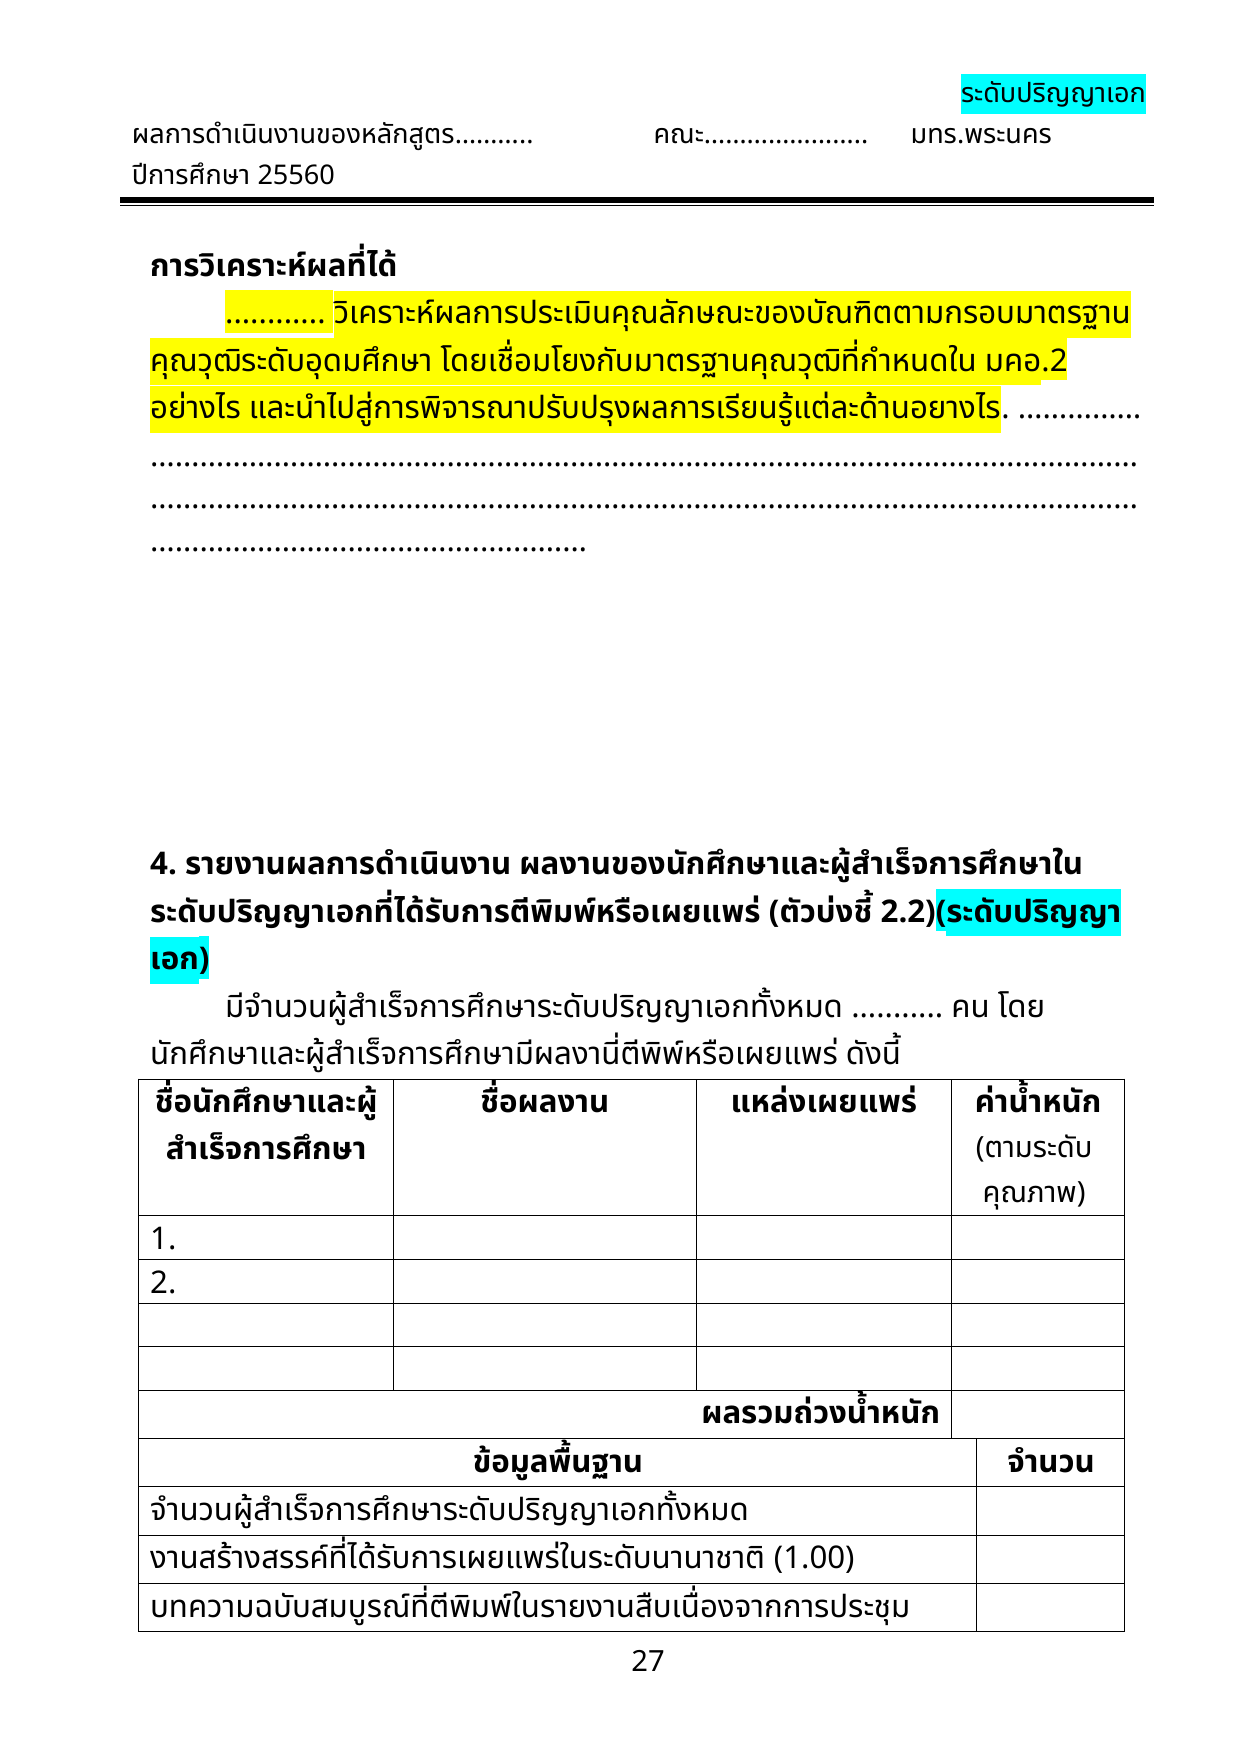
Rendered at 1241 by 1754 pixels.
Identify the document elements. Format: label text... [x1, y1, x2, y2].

table_cell 2. [139, 1260, 393, 1302]
text มีจำนวนผู้สำเร็จการศึกษาระดับปริญญาเอกทั้งหมด ........... คน โดยนักศึกษาและผู้สำเร็จการศึกษามีผลงานี่ตีพิพ์หรือเผยแพร่ ดังนี้ [150, 984, 1146, 1078]
table_cell ข้อมูลพื้นฐาน [139, 1439, 976, 1486]
table_cell [394, 1216, 696, 1259]
table_cell [697, 1304, 951, 1346]
text ............ วิเคราะห์ผลการประเมินคุณลักษณะของบัณฑิตตามกรอบมาตรฐานคุณวุฒิระดับอุดมศึกษา โดยเชื่อมโยงกับมาตรฐานคุณวุฒิที่กำหนดใน มคอ.2 อย่างไร และนำไปสู่การพิจารณาปรับปรุงผลการเรียนรู้แต่ละด้านอยางไร. ……………………………………………………………………………………………………………………………………………………………………………………………………………………………………………………………………..………… [150, 290, 1146, 561]
table_cell [394, 1304, 696, 1346]
table_cell [139, 1304, 393, 1346]
table_cell [952, 1260, 1124, 1302]
table_cell [952, 1347, 1124, 1390]
table_cell [697, 1260, 951, 1302]
table_cell [952, 1391, 1124, 1438]
table_header แหล่งเผยแพร่ [697, 1080, 951, 1215]
table_cell [952, 1216, 1124, 1259]
table_cell 1. [139, 1216, 393, 1259]
table_cell ผลรวมถ่วงน้ำหนัก [139, 1391, 951, 1438]
table_cell [952, 1304, 1124, 1346]
table_cell งานสร้างสรรค์ที่ได้รับการเผยแพร่ในระดับนานาชาติ (1.00) [139, 1536, 976, 1583]
table_cell [697, 1216, 951, 1259]
table_cell [977, 1584, 1124, 1631]
text การวิเคราะห์ผลที่ได้ [150, 243, 1146, 290]
table_cell จำนวน [977, 1439, 1124, 1486]
table_cell [394, 1260, 696, 1302]
table_cell [697, 1347, 951, 1390]
text 4. รายงานผลการดำเนินงาน ผลงานของนักศึกษาและผู้สำเร็จการศึกษาในระดับปริญญาเอกที่ได้รับการตีพิมพ์หรือเผยแพร่ (ตัวบ่งชี้ 2.2)(ระดับปริญญาเอก) [150, 841, 1146, 984]
table_cell [139, 1347, 393, 1390]
table_header ค่าน้ำหนัก (ตามระดับคุณภาพ) [952, 1080, 1124, 1215]
table_cell จำนวนผู้สำเร็จการศึกษาระดับปริญญาเอกทั้งหมด [139, 1487, 976, 1534]
table_cell [977, 1487, 1124, 1534]
table_cell [977, 1536, 1124, 1583]
table_header ชื่อผลงาน [394, 1080, 696, 1215]
table_cell [394, 1347, 696, 1390]
table_header ชื่อนักศึกษาและผู้สำเร็จการศึกษา [139, 1080, 393, 1215]
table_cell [139, 1584, 976, 1631]
